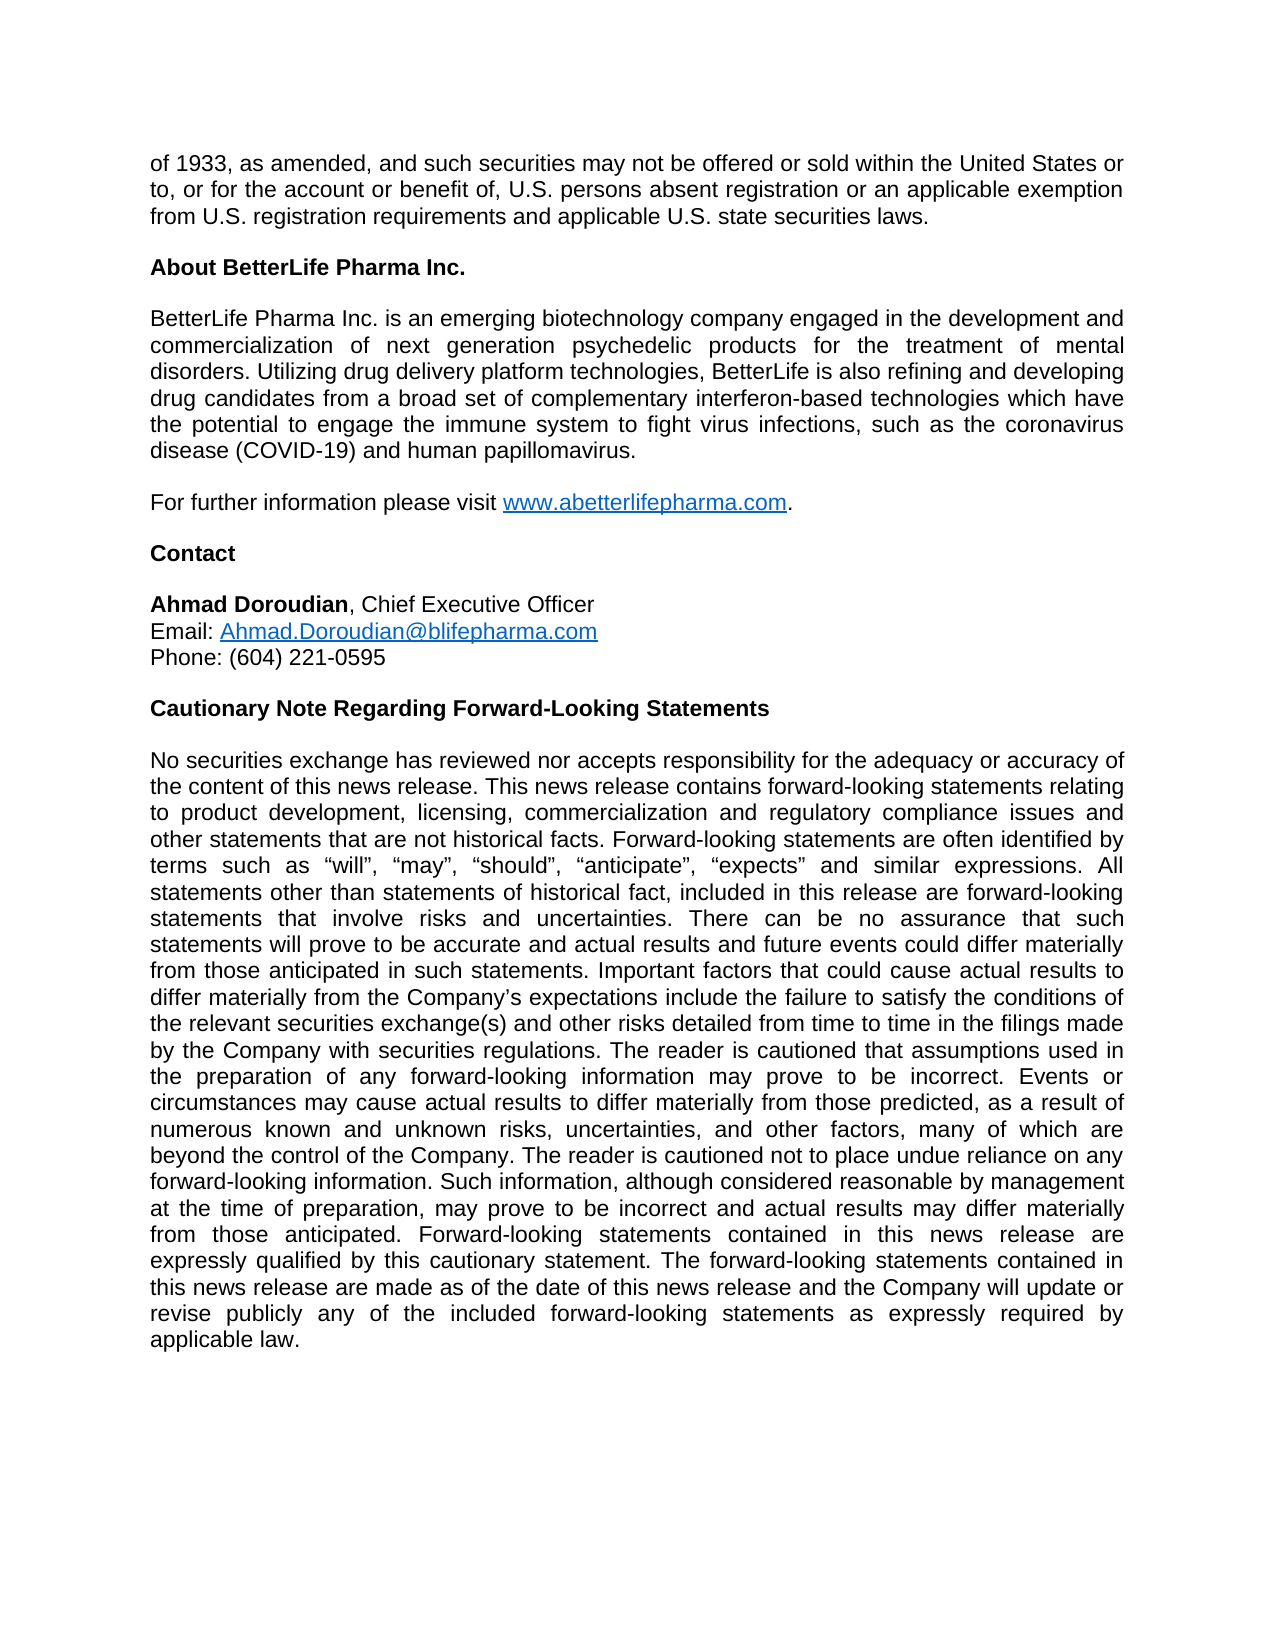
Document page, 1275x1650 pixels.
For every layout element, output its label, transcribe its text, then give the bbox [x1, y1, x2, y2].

text For further information please visit www.abetterlifepharma.com. [150, 488, 1125, 515]
text No securities exchange has reviewed nor accepts responsibility for the adequacy or accuracy of the content of this news release. This news release contains forward-looking statements relating to product development, licensing, commercialization and regulatory compliance issues and other statements that are not historical facts. Forward-looking statements are often identified by terms such as “will”, “may”, “should”, “anticipate”, “expects” and similar expressions. All statements other than statements of historical fact, included in this release are forward-looking statements that involve risks and uncertainties. There can be no assurance that such statements will prove to be accurate and actual results and future events could differ materially from those anticipated in such statements. Important factors that could cause actual results to differ materially from the Company’s expectations include the failure to satisfy the conditions of the relevant securities exchange(s) and other risks detailed from time to time in the filings made by the Company with securities regulations. The reader is cautioned that assumptions used in the preparation of any forward-looking information may prove to be incorrect. Events or circumstances may cause actual results to differ materially from those predicted, as a result of numerous known and unknown risks, uncertainties, and other factors, many of which are beyond the control of the Company. The reader is cautioned not to place undue reliance on any forward-looking information. Such information, although considered reasonable by management at the time of preparation, may prove to be incorrect and actual results may differ materially from those anticipated. Forward-looking statements contained in this news release are expressly qualified by this cautionary statement. The forward-looking statements contained in this news release are made as of the date of this news release and the Company will update or revise publicly any of the included forward-looking statements as expressly required by applicable law. [150, 747, 1125, 1353]
text Ahmad Doroudian, Chief Executive Officer Email: Ahmad.Doroudian@blifepharma.com Phone: (604) 221-0595 [150, 591, 1125, 670]
text Contact [150, 540, 1125, 566]
text About BetterLife Pharma Inc. [150, 254, 1125, 280]
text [150, 150, 1125, 229]
text Cautionary Note Regarding Forward-Looking Statements [150, 695, 1125, 722]
text BetterLife Pharma Inc. is an emerging biotechnology company engaged in the development and commercialization of next generation psychedelic products for the treatment of mental disorders. Utilizing drug delivery platform technologies, BetterLife is also refining and developing drug candidates from a broad set of complementary interferon-based technologies which have the potential to engage the immune system to fight virus infections, such as the coronavirus disease (COVID-19) and human papillomavirus. [150, 305, 1125, 463]
